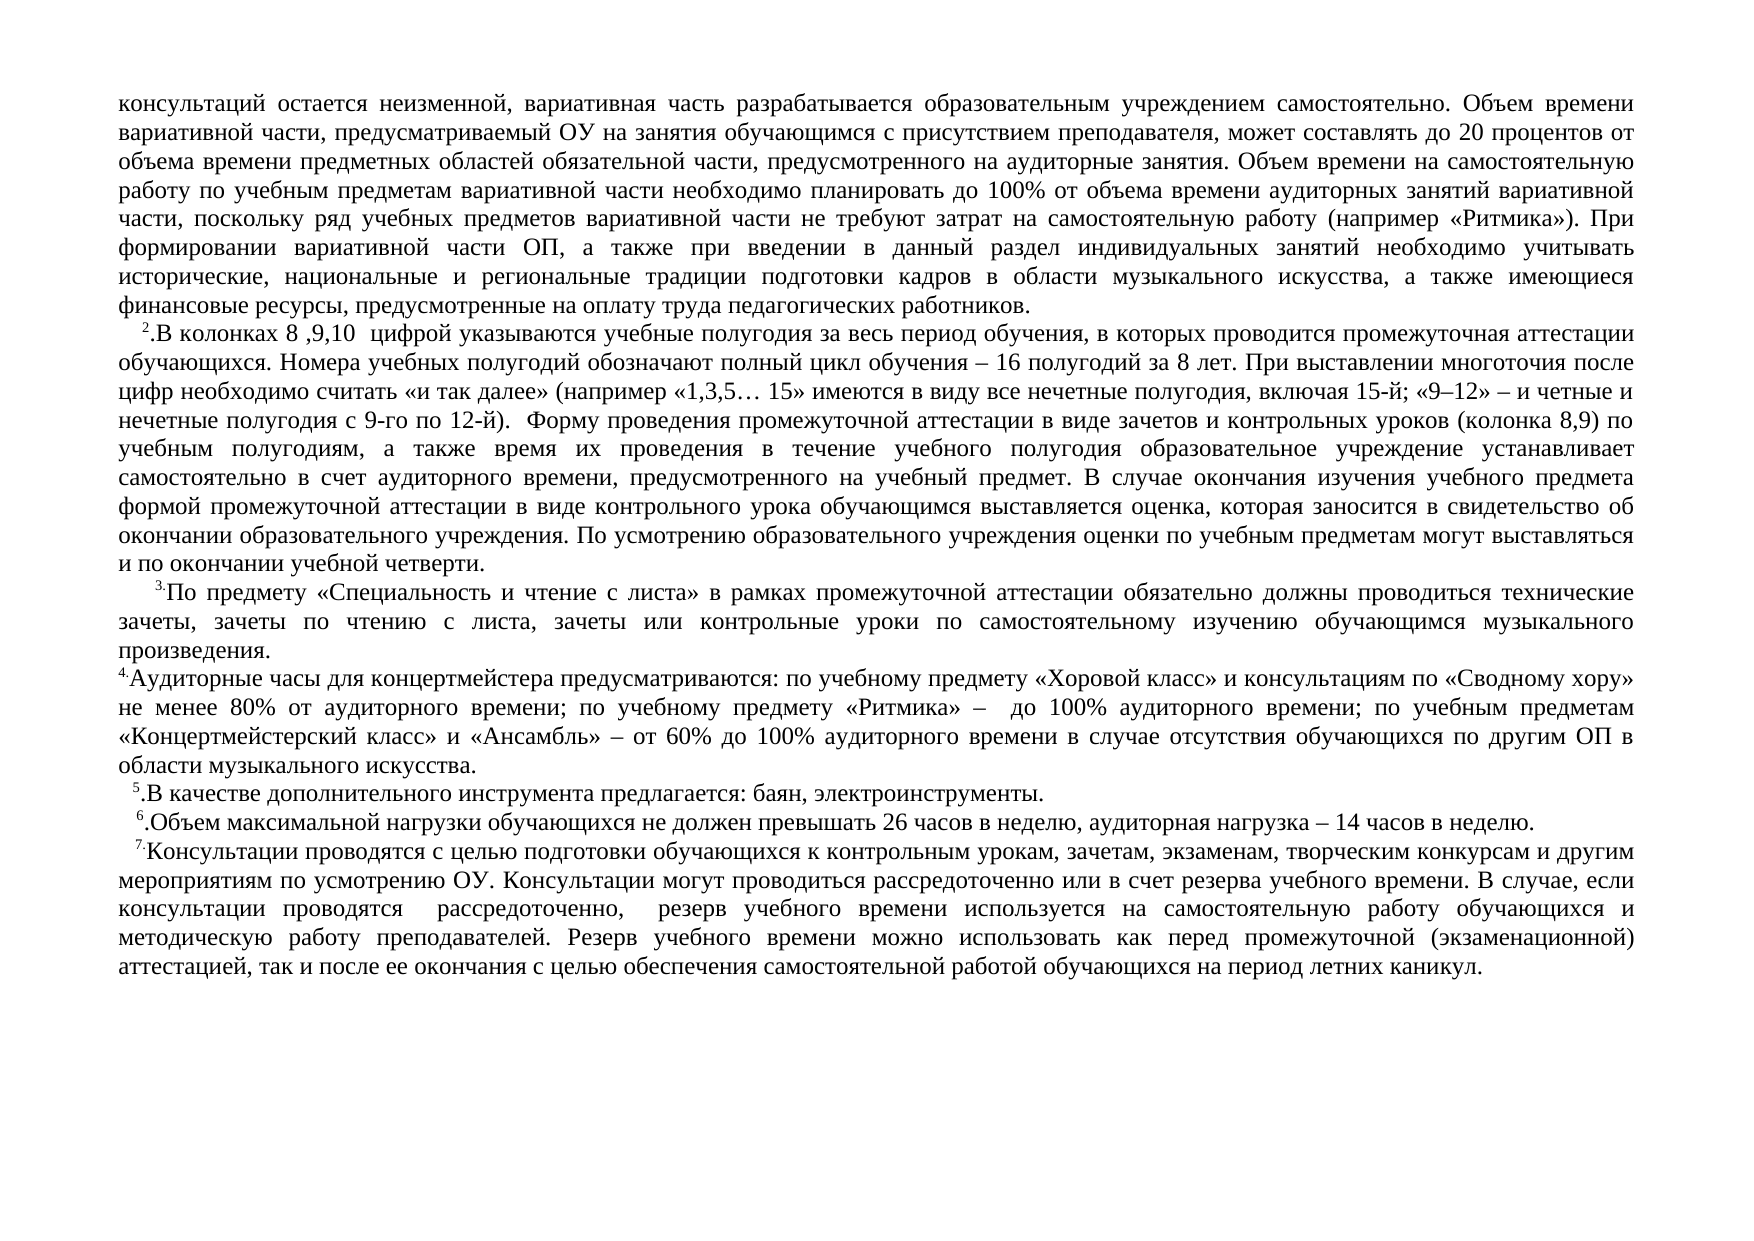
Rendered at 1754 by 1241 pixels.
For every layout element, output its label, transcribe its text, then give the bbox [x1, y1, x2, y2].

text 3.По предмету «Специальность и чтение с листа» в рамках промежуточной аттестации обязательно должны проводиться технические зачеты, зачеты по чтению с листа, зачеты или контрольные уроки по самостоятельному изучению обучающимся музыкального произведения. [118, 577, 1636, 663]
text 7.Консультации проводятся с целью подготовки обучающихся к контрольным урокам, зачетам, экзаменам, творческим конкурсам и другим мероприятиям по усмотрению ОУ. Консультации могут проводиться рассредоточенно или в счет резерва учебного времени. В случае, если консультации проводятся рассредоточенно, резерв учебного времени используется на самостоятельную работу обучающихся и методическую работу преподавателей. Резерв учебного времени можно использовать как перед промежуточной (экзаменационной) аттестацией, так и после ее окончания с целью обеспечения самостоятельной работой обучающихся на период летних каникул. [118, 836, 1636, 980]
text 5.В качестве дополнительного инструмента предлагается: баян, электроинструменты. [118, 778, 1636, 807]
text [118, 88, 1636, 318]
text 2.В колонках 8 ,9,10 цифрой указываются учебные полугодия за весь период обучения, в которых проводится промежуточная аттестации обучающихся. Номера учебных полугодий обозначают полный цикл обучения – 16 полугодий за 8 лет. При выставлении многоточия после цифр необходимо считать «и так далее» (например «1,3,5… 15» имеются в виду все нечетные полугодия, включая 15-й; «9–12» – и четные и нечетные полугодия с 9-го по 12-й). Форму проведения промежуточной аттестации в виде зачетов и контрольных уроков (колонка 8,9) по учебным полугодиям, а также время их проведения в течение учебного полугодия образовательное учреждение устанавливает самостоятельно в счет аудиторного времени, предусмотренного на учебный предмет. В случае окончания изучения учебного предмета формой промежуточной аттестации в виде контрольного урока обучающимся выставляется оценка, которая заносится в свидетельство об окончании образовательного учреждения. По усмотрению образовательного учреждения оценки по учебным предметам могут выставляться и по окончании учебной четверти. [118, 318, 1636, 577]
text 6.Объем максимальной нагрузки обучающихся не должен превышать 26 часов в неделю, аудиторная нагрузка – 14 часов в неделю. [118, 807, 1636, 836]
text 4.Аудиторные часы для концертмейстера предусматриваются: по учебному предмету «Хоровой класс» и консультациям по «Сводному хору» не менее 80% от аудиторного времени; по учебному предмету «Ритмика» – до 100% аудиторного времени; по учебным предметам «Концертмейстерский класс» и «Ансамбль» – от 60% до 100% аудиторного времени в случае отсутствия обучающихся по другим ОП в области музыкального искусства. [118, 663, 1636, 778]
